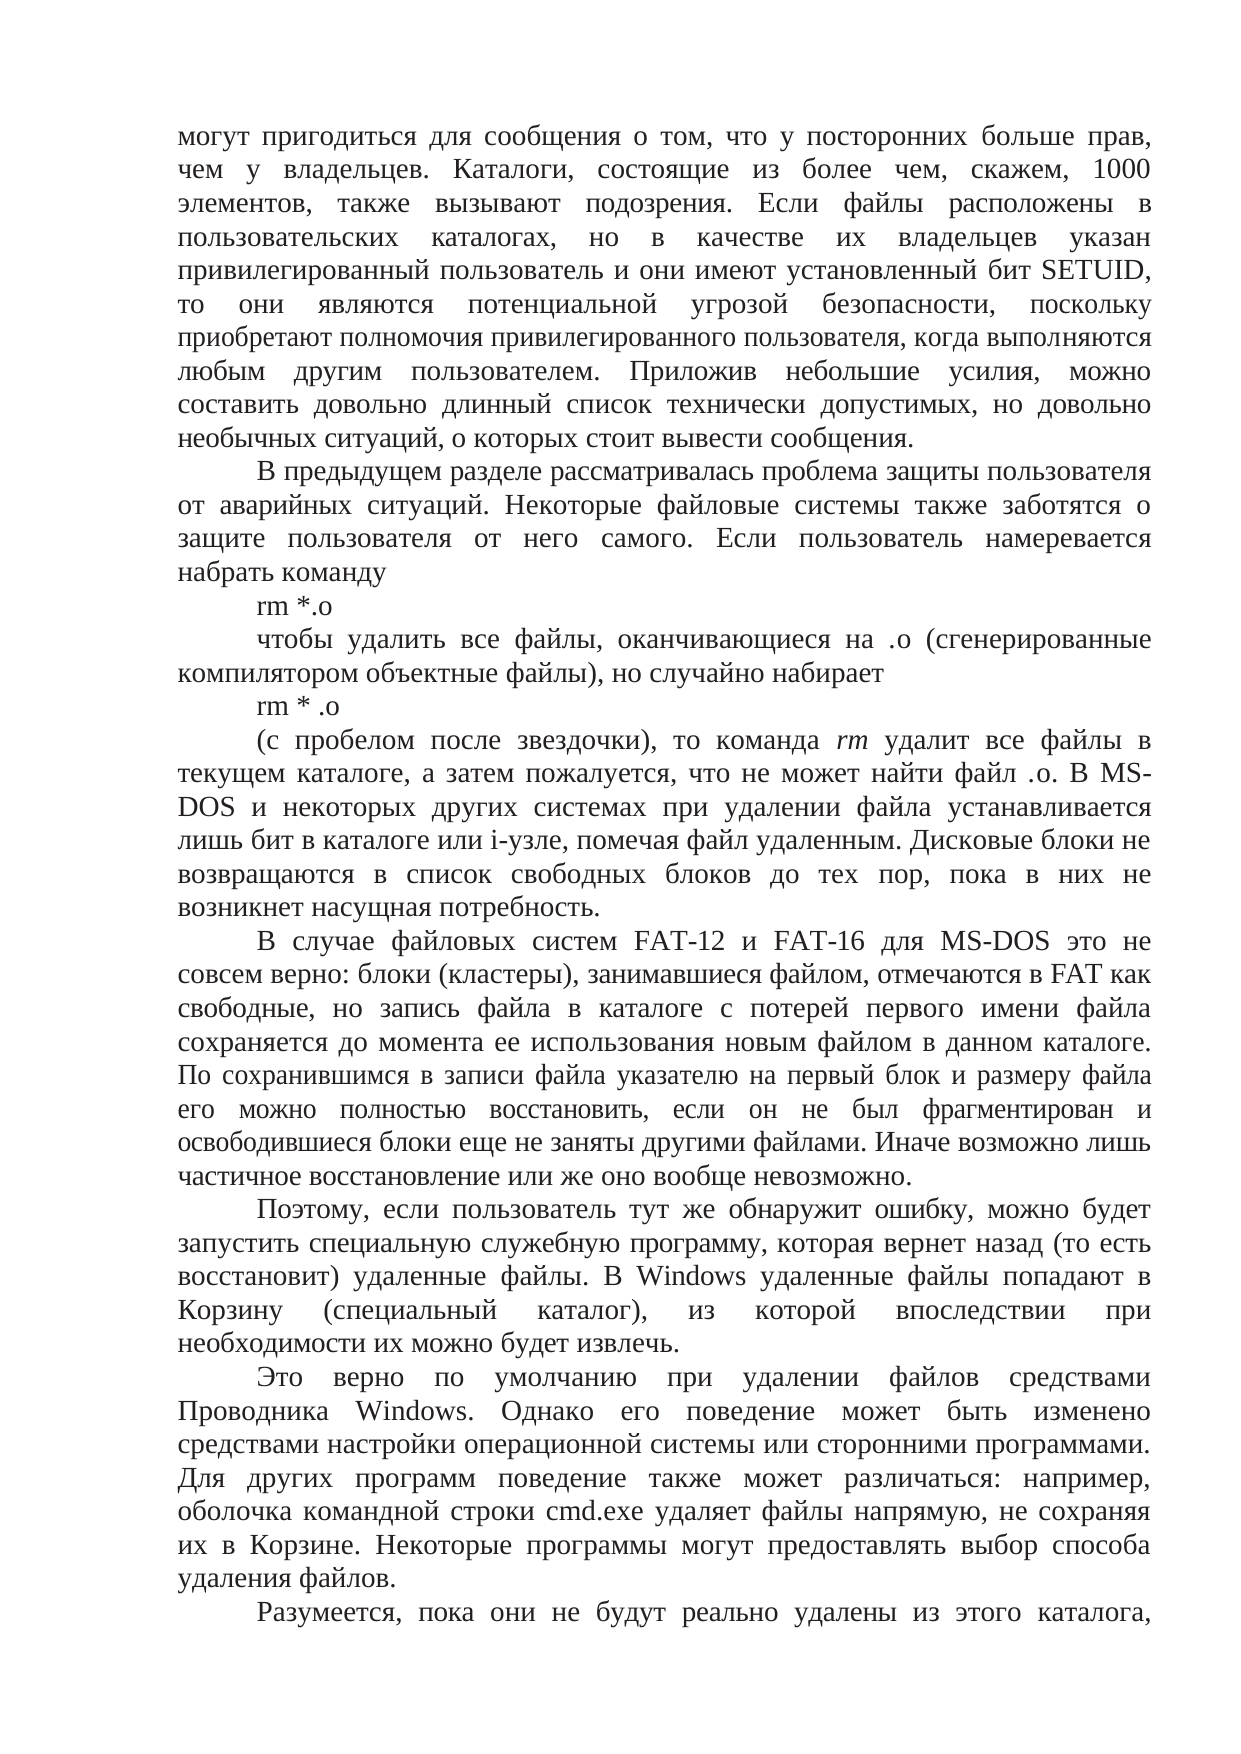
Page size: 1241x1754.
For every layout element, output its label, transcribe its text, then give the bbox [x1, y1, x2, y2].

text (с пробелом после звездочки), то команда rm удалит все файлы в текущем каталоге, а затем пожалуется, что не может найти файл .o. В MS-DOS и некоторых других системах при удалении файла устанавливается лишь бит в каталоге или i-узле, помечая файл удаленным. Дисковые блоки не возвращаются в список свободных блоков до тех пор, пока в них не возникнет насущная потребность. [177, 722, 1152, 923]
text rm * .o [177, 688, 1152, 722]
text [177, 1594, 1152, 1627]
text Это верно по умолчанию при удалении файлов средствами Проводника Windows. Однако его поведение может быть изменено средствами настройки операционной системы или сторонними программами. Для других программ поведение также может различаться: например, оболочка командной строки cmd.exe удаляет файлы напрямую, не сохраняя их в Корзине. Некоторые программы могут предоставлять выбор способа удаления файлов. [177, 1359, 1152, 1594]
text чтобы удалить все файлы, оканчивающиеся на .o (сгенерированные компилятором объектные файлы), но случайно набирает [177, 621, 1152, 688]
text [177, 118, 1152, 453]
text rm *.o [177, 588, 1152, 621]
text В предыдущем разделе рассматривалась проблема защиты пользователя от аварийных ситуаций. Некоторые файловые системы также заботятся о защите пользователя от него самого. Если пользователь намеревается набрать команду [177, 453, 1152, 588]
text Поэтому, если пользователь тут же обнаружит ошибку, можно будет запустить специальную служебную программу, которая вернет назад (то есть восстановит) удаленные файлы. В Windows удаленные файлы попадают в Корзину (специальный каталог), из которой впоследствии при необходимости их можно будет извлечь. [177, 1191, 1152, 1359]
text В случае файловых систем FAT-12 и FAT-16 для MS-DOS это не совсем верно: блоки (кластеры), занимавшиеся файлом, отмечаются в FAT как свободные, но запись файла в каталоге с потерей первого имени файла сохраняется до момента ее использования новым файлом в данном каталоге. По сохранившимся в записи файла указателю на первый блок и размеру файла его можно полностью восстановить, если он не был фрагментирован и освободившиеся блоки еще не заняты другими файлами. Иначе возможно лишь частичное восстановление или же оно вообще невозможно. [177, 923, 1152, 1191]
